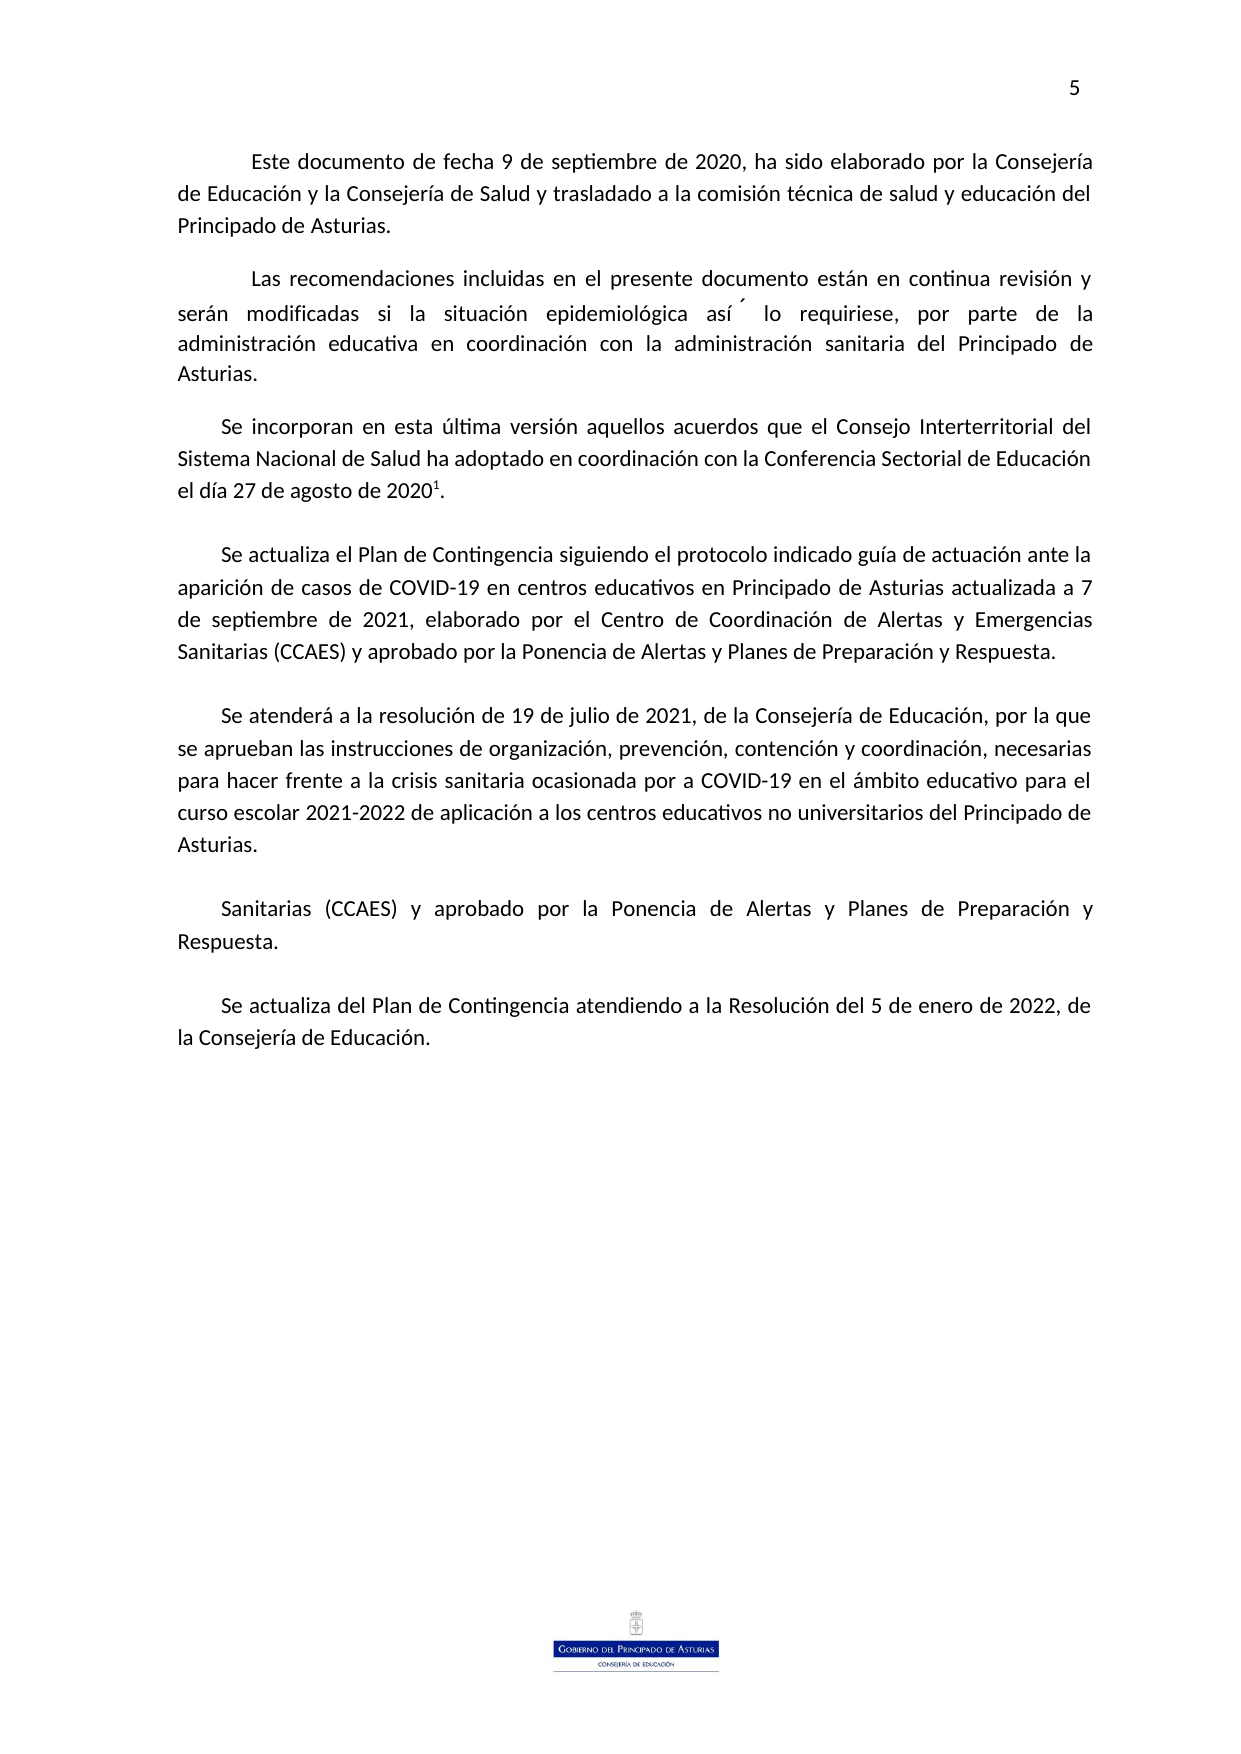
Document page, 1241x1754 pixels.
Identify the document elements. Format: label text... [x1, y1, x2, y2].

text Se incorporan en esta última versión aquellos acuerdos que el Consejo Interterritorial del Sistema Nacional de Salud ha adoptado en coordinación con la Conferencia Sectorial de Educación el día 27 de agosto de 20201. [177, 412, 1093, 504]
text Este documento de fecha 9 de septiembre de 2020, ha sido elaborado por la Consejería de Educación y la Consejería de Salud y trasladado a la comisión técnica de salud y educación del Principado de Asturias. [177, 147, 1093, 239]
text Sanitarias (CCAES) y aprobado por la Ponencia de Alertas y Planes de Preparación y Respuesta. [177, 894, 1093, 955]
text Se actualiza el Plan de Contingencia siguiendo el protocolo indicado guía de actuación ante la aparición de casos de COVID-19 en centros educativos en Principado de Asturias actualizada a 7 de septiembre de 2021, elaborado por el Centro de Coordinación de Alertas y Emergencias Sanitarias (CCAES) y aprobado por la Ponencia de Alertas y Planes de Preparación y Respuesta. [177, 541, 1093, 665]
text Las recomendaciones incluidas en el presente documento están en continua revisión y serán modificadas si la situación epidemiológica así ́ lo requiriese, por parte de la administración educativa en coordinación con la administración sanitaria del Principado de Asturias. [177, 264, 1093, 387]
picture [547, 1610, 721, 1674]
text Se actualiza del Plan de Contingencia atendiendo a la Resolución del 5 de enero de 2022, de la Consejería de Educación. [177, 991, 1093, 1051]
text Se atenderá a la resolución de 19 de julio de 2021, de la Consejería de Educación, por la que se aprueban las instrucciones de organización, prevención, contención y coordinación, necesarias para hacer frente a la crisis sanitaria ocasionada por a COVID-19 en el ámbito educativo para el curso escolar 2021-2022 de aplicación a los centros educativos no universitarios del Principado de Asturias. [177, 701, 1093, 858]
